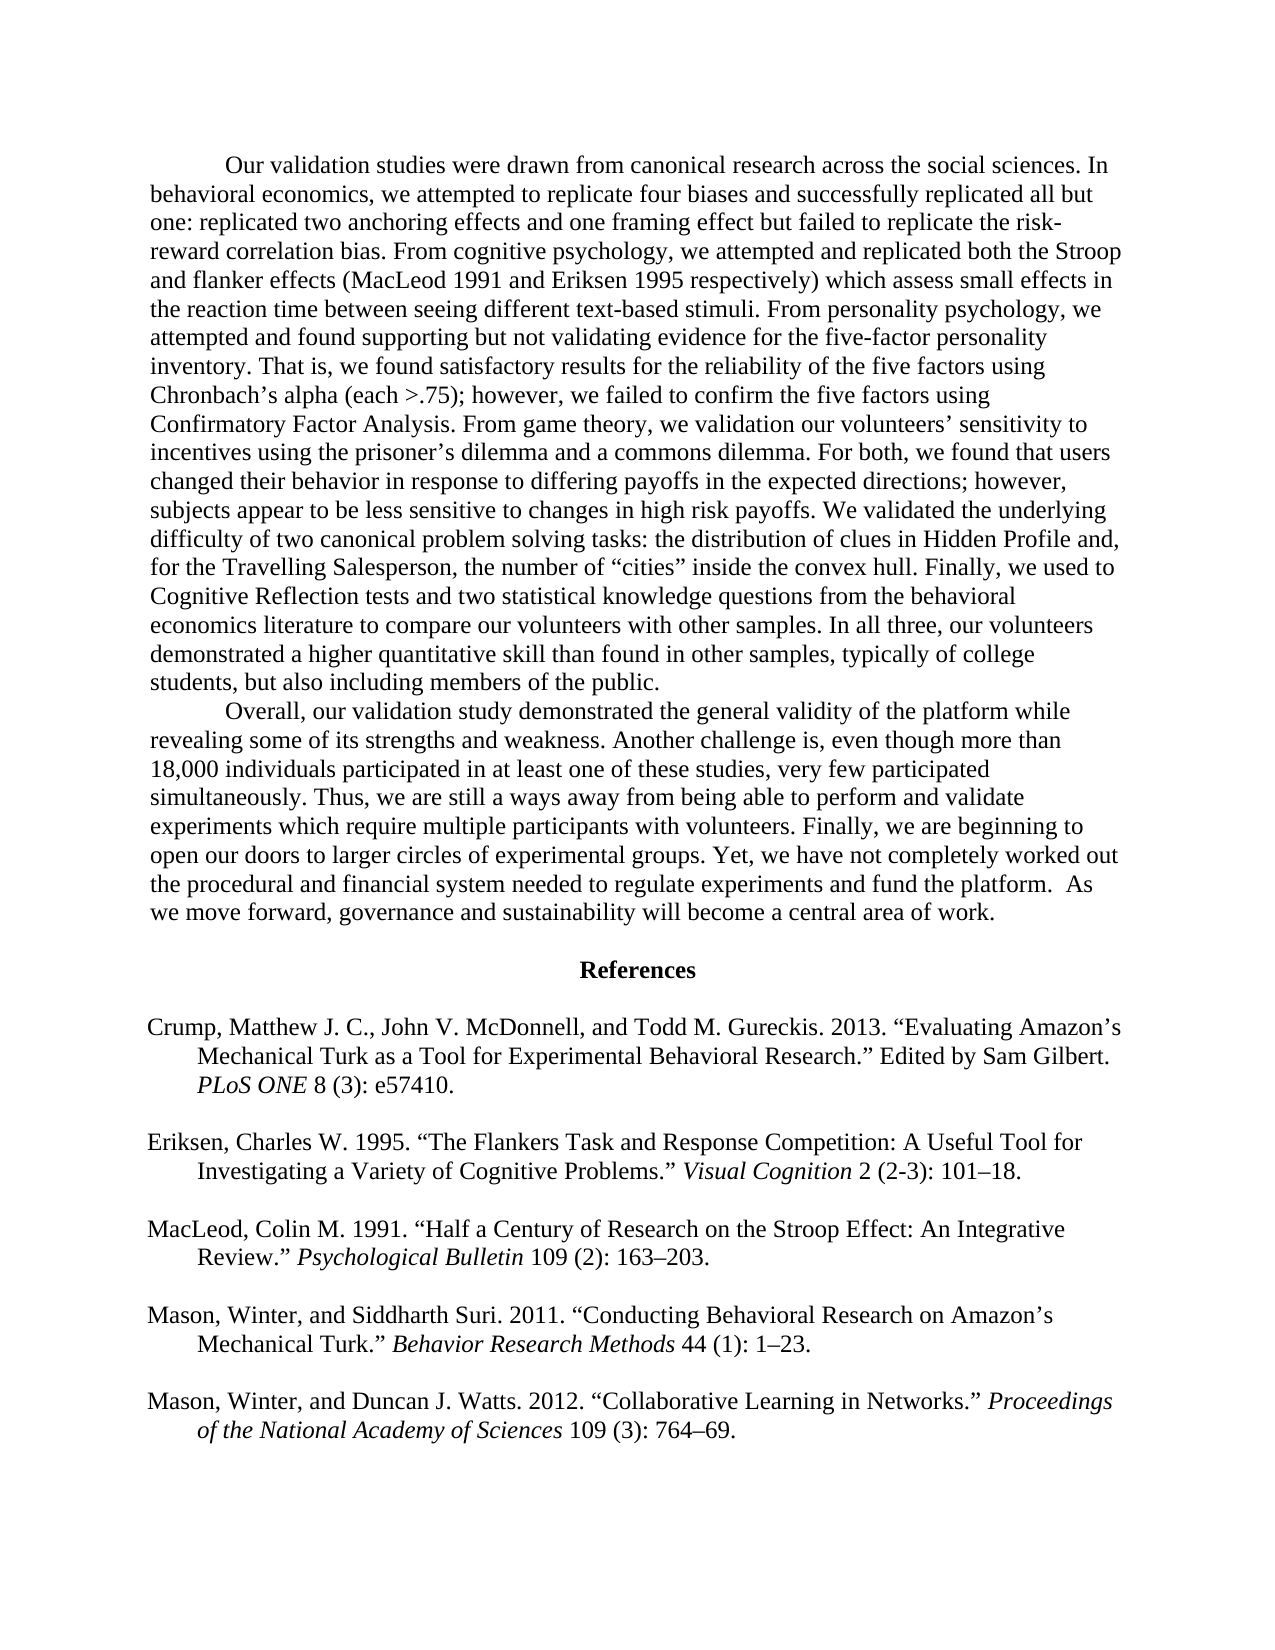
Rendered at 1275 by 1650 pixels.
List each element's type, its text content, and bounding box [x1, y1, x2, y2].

text Eriksen, Charles W. 1995. “The Flankers Task and Response Competition: A Useful Tool for Investigating a Variety of Cognitive Problems.” Visual Cognition 2 (2-3): 101–18. [147, 1127, 1125, 1185]
text References [150, 955, 1125, 984]
text Crump, Matthew J. C., John V. McDonnell, and Todd M. Gureckis. 2013. “Evaluating Amazon’s Mechanical Turk as a Tool for Experimental Behavioral Research.” Edited by Sam Gilbert. PLoS ONE 8 (3): e57410. [147, 1012, 1125, 1099]
text Mason, Winter, and Siddharth Suri. 2011. “Conducting Behavioral Research on Amazon’s Mechanical Turk.” Behavior Research Methods 44 (1): 1–23. [147, 1300, 1125, 1357]
text Overall, our validation study demonstrated the general validity of the platform while revealing some of its strengths and weakness. Another challenge is, even though more than 18,000 individuals participated in at least one of these studies, very few participated simultaneously. Thus, we are still a ways away from being able to perform and validate experiments which require multiple participants with volunteers. Finally, we are beginning to open our doors to larger circles of experimental groups. Yet, we have not completely worked out the procedural and financial system needed to regulate experiments and fund the platform. As we move forward, governance and sustainability will become a central area of work. [150, 696, 1125, 926]
text MacLeod, Colin M. 1991. “Half a Century of Research on the Stroop Effect: An Integrative Review.” Psychological Bulletin 109 (2): 163–203. [147, 1214, 1125, 1271]
text Mason, Winter, and Duncan J. Watts. 2012. “Collaborative Learning in Networks.” Proceedings of the National Academy of Sciences 109 (3): 764–69. [147, 1386, 1125, 1444]
text Our validation studies were drawn from canonical research across the social sciences. In behavioral economics, we attempted to replicate four biases and successfully replicated all but one: replicated two anchoring effects and one framing effect but failed to replicate the risk-reward correlation bias. From cognitive psychology, we attempted and replicated both the Stroop and flanker effects (MacLeod 1991 and Eriksen 1995 respectively) which assess small effects in the reaction time between seeing different text-based stimuli. From personality psychology, we attempted and found supporting but not validating evidence for the five-factor personality inventory. That is, we found satisfactory results for the reliability of the five factors using Chronbach’s alpha (each >.75); however, we failed to confirm the five factors using Confirmatory Factor Analysis. From game theory, we validation our volunteers’ sensitivity to incentives using the prisoner’s dilemma and a commons dilemma. For both, we found that users changed their behavior in response to differing payoffs in the expected directions; however, subjects appear to be less sensitive to changes in high risk payoffs. We validated the underlying difficulty of two canonical problem solving tasks: the distribution of clues in Hidden Profile and, for the Travelling Salesperson, the number of “cities” inside the convex hull. Finally, we used to Cognitive Reflection tests and two statistical knowledge questions from the behavioral economics literature to compare our volunteers with other samples. In all three, our volunteers demonstrated a higher quantitative skill than found in other samples, typically of college students, but also including members of the public. [150, 150, 1125, 696]
